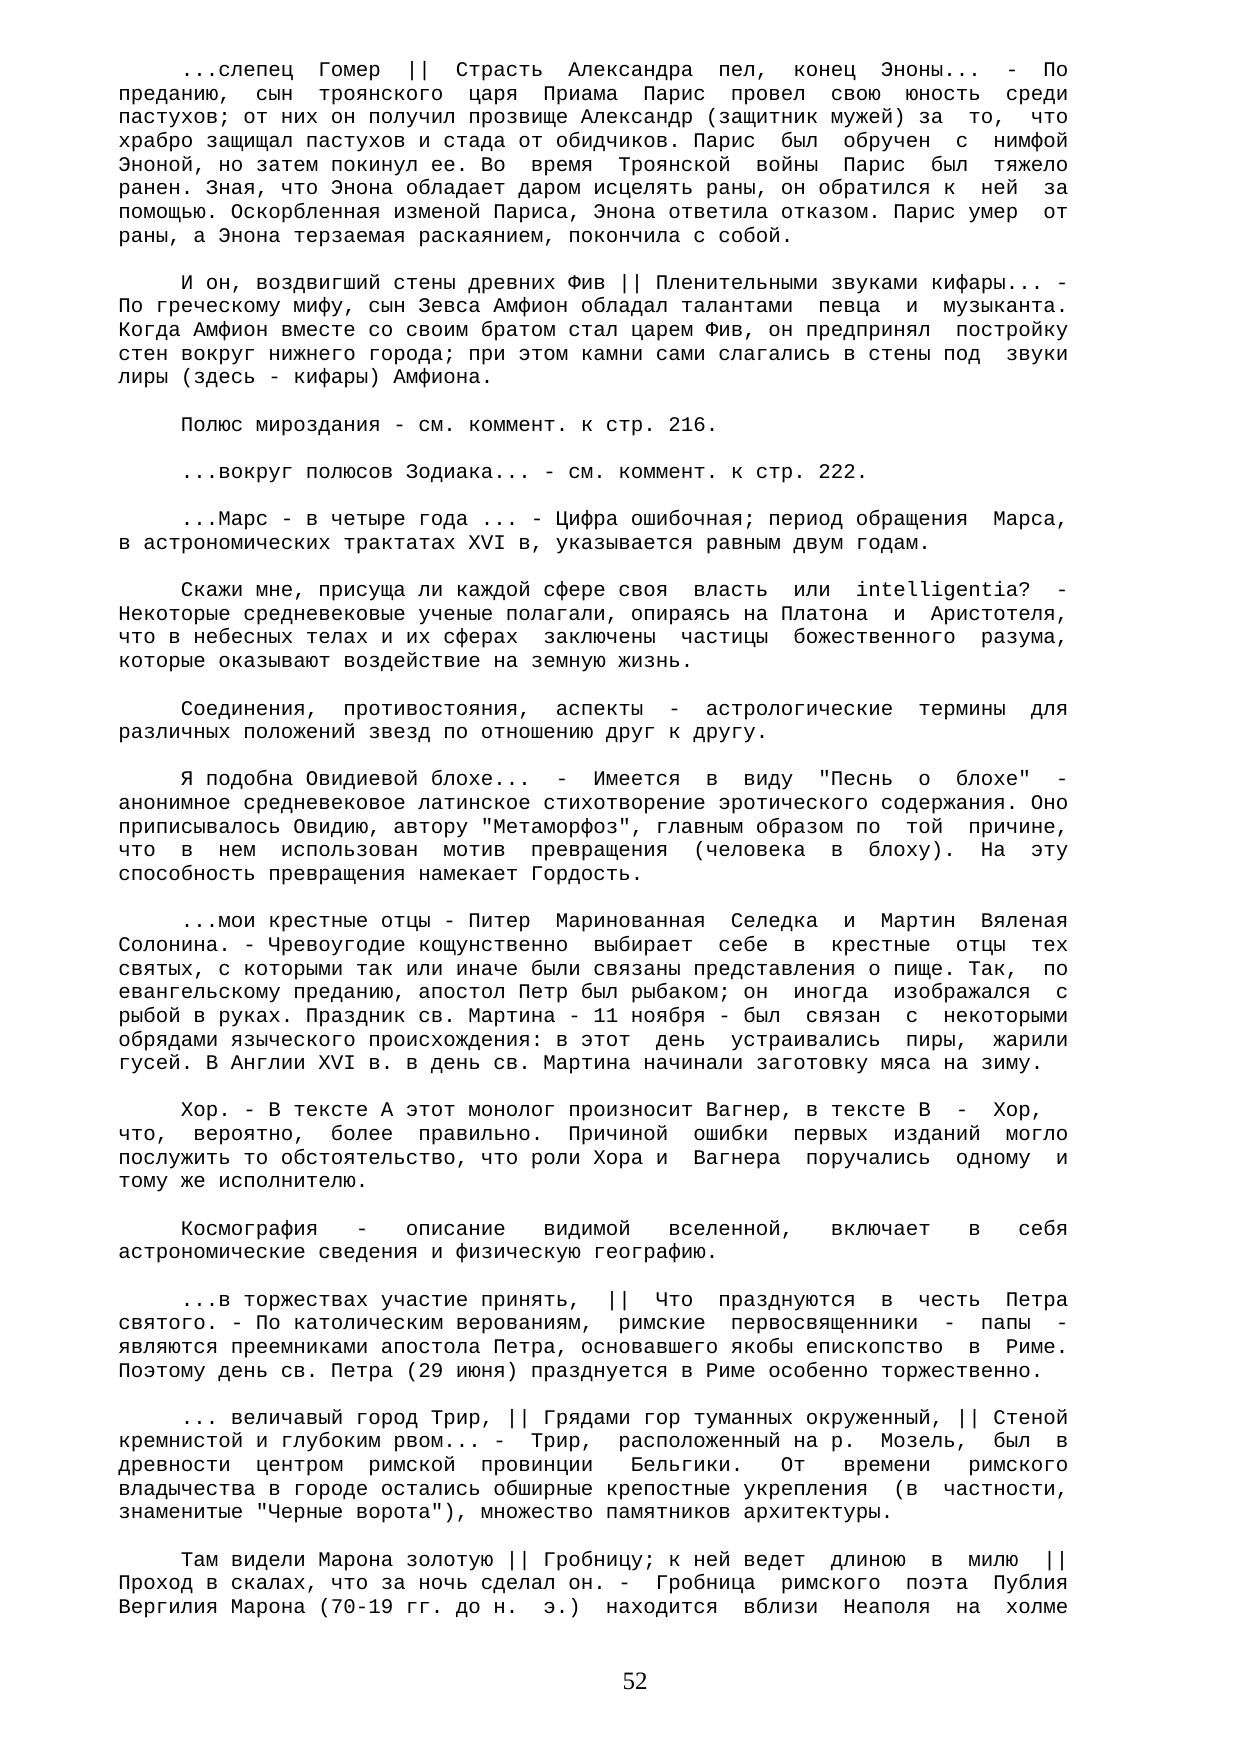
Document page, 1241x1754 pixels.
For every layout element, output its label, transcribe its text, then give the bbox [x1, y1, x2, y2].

text кремнистой и глубоким рвом... - Трир, расположенный на р. Мозель, был в [118, 1431, 1152, 1454]
text древности центром римской провинции Бельгики. От времени римского [118, 1454, 1152, 1478]
text ранен. Зная, что Энона обладает даром исцелять раны, он обратился к ней за [118, 177, 1152, 201]
text являются преемниками апостола Петра, основавшего якобы епископство в Риме. [118, 1336, 1152, 1359]
text способность превращения намекает Гордость. [118, 863, 1152, 887]
text Проход в скалах, что за ночь сделал он. - Гробница римского поэта Публия [118, 1572, 1152, 1596]
text Соединения, противостояния, аспекты - астрологические термины для [118, 697, 1152, 721]
text рыбой в руках. Праздник св. Мартина - 11 ноября - был связан с некоторыми [118, 1005, 1152, 1028]
text святых, с которыми так или иначе были связаны представления о пище. Так, по [118, 958, 1152, 981]
text храбро защищал пастухов и стада от обидчиков. Парис был обручен с нимфой [118, 130, 1152, 154]
text евангельскому преданию, апостол Петр был рыбаком; он иногда изображался с [118, 981, 1152, 1005]
text пастухов; от них он получил прозвище Александр (защитник мужей) за то, что [118, 106, 1152, 130]
text Xор. - В тексте А этот монолог произносит Вагнер, в тексте В - Хор, [118, 1099, 1152, 1123]
text стен вокруг нижнего города; при этом камни сами слагались в стены под звуки [118, 343, 1152, 366]
text помощью. Оскорбленная изменой Париса, Энона ответила отказом. Парис умер от [118, 201, 1152, 224]
text раны, а Энона терзаемая раскаянием, покончила с собой. [118, 224, 1152, 248]
text преданию, сын троянского царя Приама Парис провел свою юность среди [118, 83, 1152, 106]
text Поэтому день св. Петра (29 июня) празднуется в Риме особенно торжественно. [118, 1359, 1152, 1383]
text что в небесных телах и их сферах заключены частицы божественного разума, [118, 627, 1152, 650]
text Полюс мироздания - см. коммент. к стр. 216. [118, 414, 1152, 437]
text ...слепец Гомер || Страсть Александра пел, конец Эноны... - По [118, 59, 1152, 83]
text тому же исполнителю. [118, 1170, 1152, 1194]
text И он, воздвигший стены древних Фив || Пленительными звуками кифары... - [118, 272, 1152, 296]
text святого. - По католическим верованиям, римские первосвященники - папы - [118, 1312, 1152, 1336]
text Я подобна Овидиевой блохе... - Имеется в виду "Песнь о блохе" - [118, 768, 1152, 792]
text Эноной, но затем покинул ее. Во время Троянской войны Парис был тяжело [118, 154, 1152, 177]
text ...Марс - в четыре года ... - Цифра ошибочная; период обращения Марса, [118, 508, 1152, 532]
text Скажи мне, присуща ли каждой сфере своя власть или intelligentia? - [118, 579, 1152, 603]
text астрономические сведения и физическую географию. [118, 1241, 1152, 1265]
text различных положений звезд по отношению друг к другу. [118, 721, 1152, 745]
text анонимное средневековое латинское стихотворение эротического содержания. Оно [118, 792, 1152, 816]
text Некоторые средневековые ученые полагали, опираясь на Платона и Аристотеля, [118, 603, 1152, 627]
text приписывалось Овидию, автору "Метаморфоз", главным образом по той причине, [118, 816, 1152, 839]
text Вергилия Марона (70-19 гг. до н. э.) находится вблизи Неаполя на холме [118, 1596, 1152, 1620]
text Космография - описание видимой вселенной, включает в себя [118, 1218, 1152, 1241]
text ...мои крестные отцы - Питер Маринованная Селедка и Мартин Вяленая [118, 910, 1152, 934]
text ...вокруг полюсов Зодиака... - см. коммент. к стр. 222. [118, 461, 1152, 485]
text лиры (здесь - кифары) Амфиона. [118, 366, 1152, 390]
text ... величавый город Трир, || Грядами гор туманных окруженный, || Стеной [118, 1407, 1152, 1431]
text владычества в городе остались обширные крепостные укрепления (в частности, [118, 1478, 1152, 1501]
text Солонина. - Чревоугодие кощунственно выбирает себе в крестные отцы тех [118, 934, 1152, 958]
text Когда Амфион вместе со своим братом стал царем Фив, он предпринял постройку [118, 319, 1152, 343]
text ...в торжествах участие принять, || Что празднуются в честь Петра [118, 1289, 1152, 1312]
text гусей. В Англии XVI в. в день св. Мартина начинали заготовку мяса на зиму. [118, 1052, 1152, 1076]
text По греческому мифу, сын Зевса Амфион обладал талантами певца и музыканта. [118, 296, 1152, 319]
text обрядами языческого происхождения: в этот день устраивались пиры, жарили [118, 1028, 1152, 1052]
text знаменитые "Черные ворота"), множество памятников архитектуры. [118, 1501, 1152, 1525]
text Там видели Марона золотую || Гробницу; к ней ведет длиною в милю || [118, 1549, 1152, 1572]
text послужить то обстоятельство, что роли Хора и Вагнера поручались одному и [118, 1147, 1152, 1170]
text которые оказывают воздействие на земную жизнь. [118, 650, 1152, 674]
text в астрономических трактатах XVI в, указывается равным двум годам. [118, 532, 1152, 556]
text что в нем использован мотив превращения (человека в блоху). На эту [118, 839, 1152, 863]
text что, вероятно, более правильно. Причиной ошибки первых изданий могло [118, 1123, 1152, 1147]
